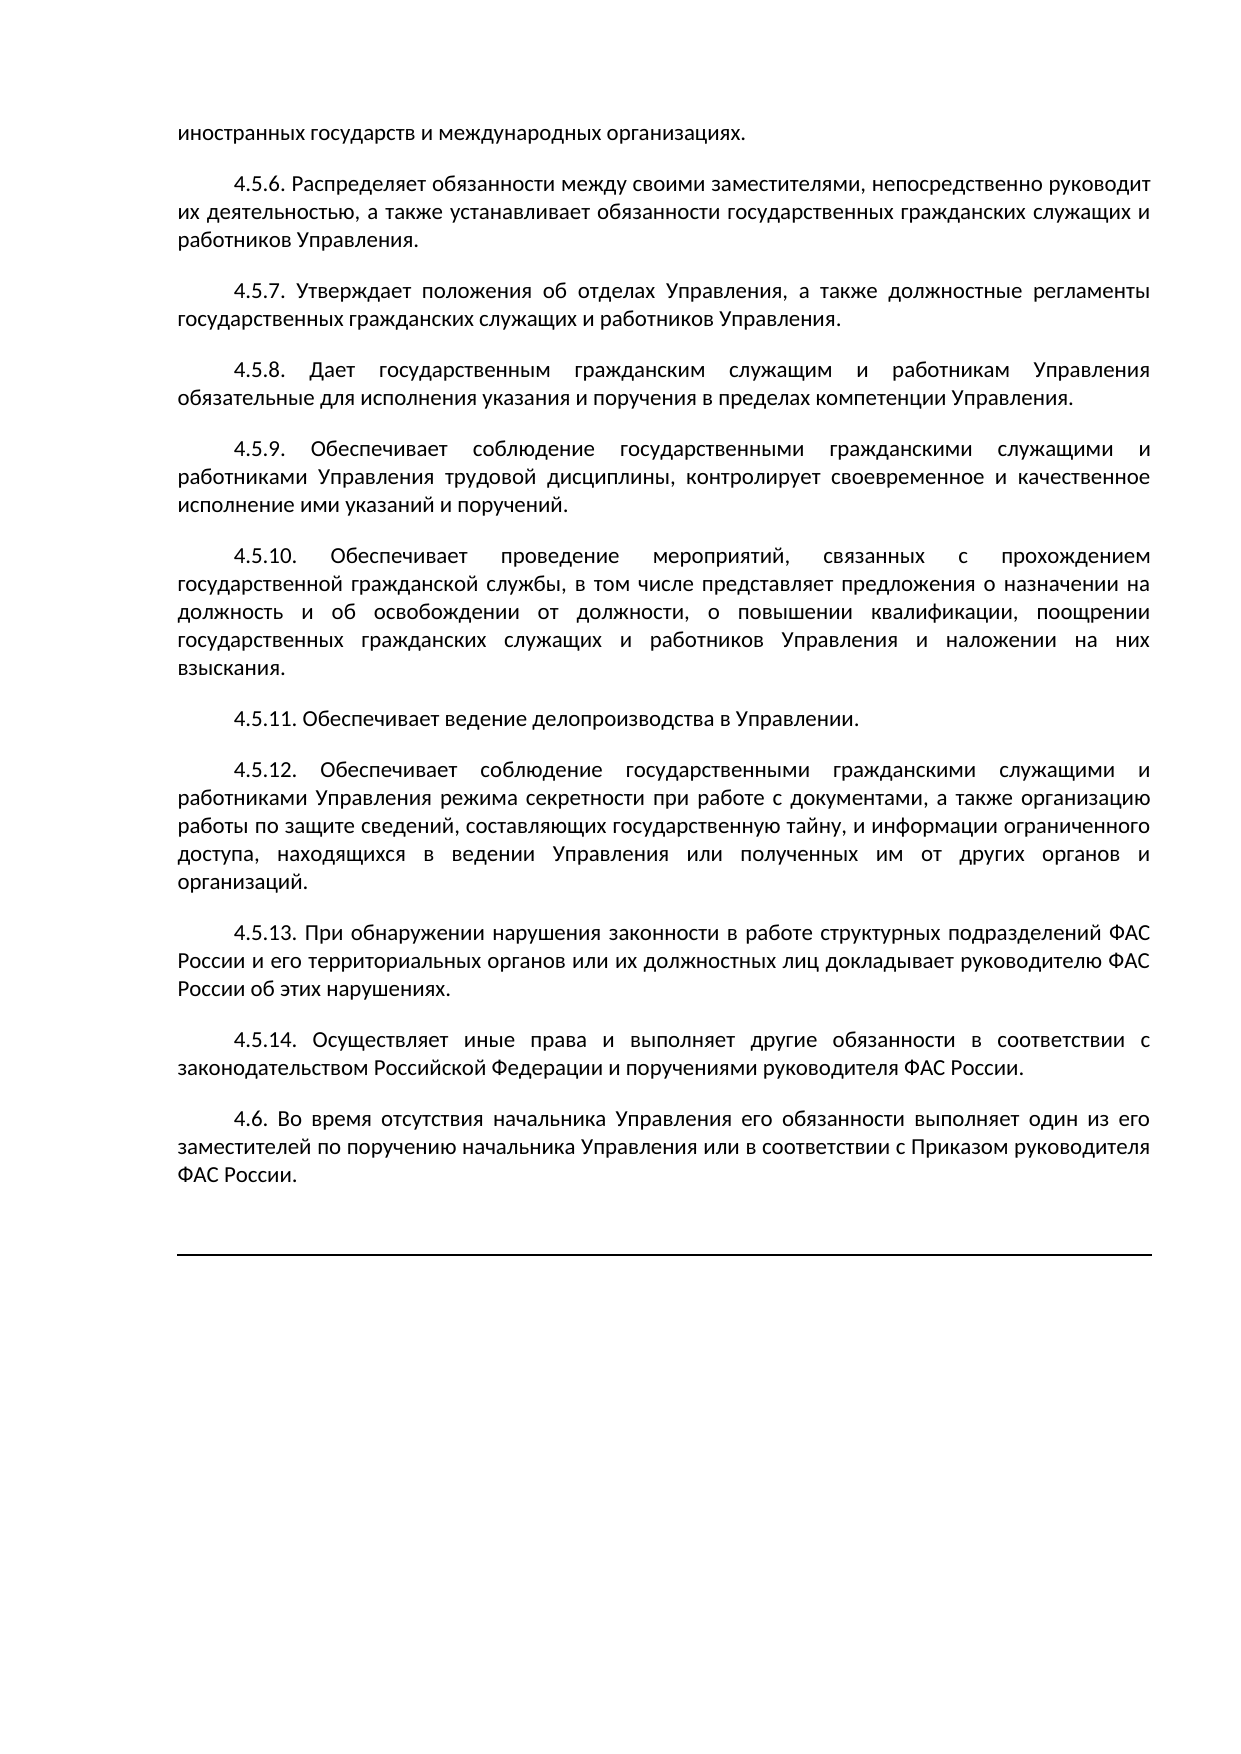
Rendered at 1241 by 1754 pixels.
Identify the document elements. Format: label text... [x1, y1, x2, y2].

text 4.5.6. Распределяет обязанности между своими заместителями, непосредственно руководит их деятельностью, а также устанавливает обязанности государственных гражданских служащих и работников Управления. [177, 169, 1152, 253]
text 4.5.9. Обеспечивает соблюдение государственными гражданскими служащими и работниками Управления трудовой дисциплины, контролирует своевременное и качественное исполнение ими указаний и поручений. [177, 434, 1152, 518]
text 4.5.14. Осуществляет иные права и выполняет другие обязанности в соответствии с законодательством Российской Федерации и поручениями руководителя ФАС России. [177, 1025, 1152, 1081]
text 4.5.8. Дает государственным гражданским служащим и работникам Управления обязательные для исполнения указания и поручения в пределах компетенции Управления. [177, 355, 1152, 411]
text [177, 118, 1152, 146]
text 4.5.10. Обеспечивает проведение мероприятий, связанных с прохождением государственной гражданской службы, в том числе представляет предложения о назначении на должность и об освобождении от должности, о повышении квалификации, поощрении государственных гражданских служащих и работников Управления и наложении на них взыскания. [177, 541, 1152, 681]
text 4.6. Во время отсутствия начальника Управления его обязанности выполняет один из его заместителей по поручению начальника Управления или в соответствии с Приказом руководителя ФАС России. [177, 1104, 1152, 1188]
text 4.5.7. Утверждает положения об отделах Управления, а также должностные регламенты государственных гражданских служащих и работников Управления. [177, 276, 1152, 332]
text 4.5.12. Обеспечивает соблюдение государственными гражданскими служащими и работниками Управления режима секретности при работе с документами, а также организацию работы по защите сведений, составляющих государственную тайну, и информации ограниченного доступа, находящихся в ведении Управления или полученных им от других органов и организаций. [177, 755, 1152, 895]
text 4.5.11. Обеспечивает ведение делопроизводства в Управлении. [177, 704, 1152, 732]
text 4.5.13. При обнаружении нарушения законности в работе структурных подразделений ФАС России и его территориальных органов или их должностных лиц докладывает руководителю ФАС России об этих нарушениях. [177, 918, 1152, 1002]
